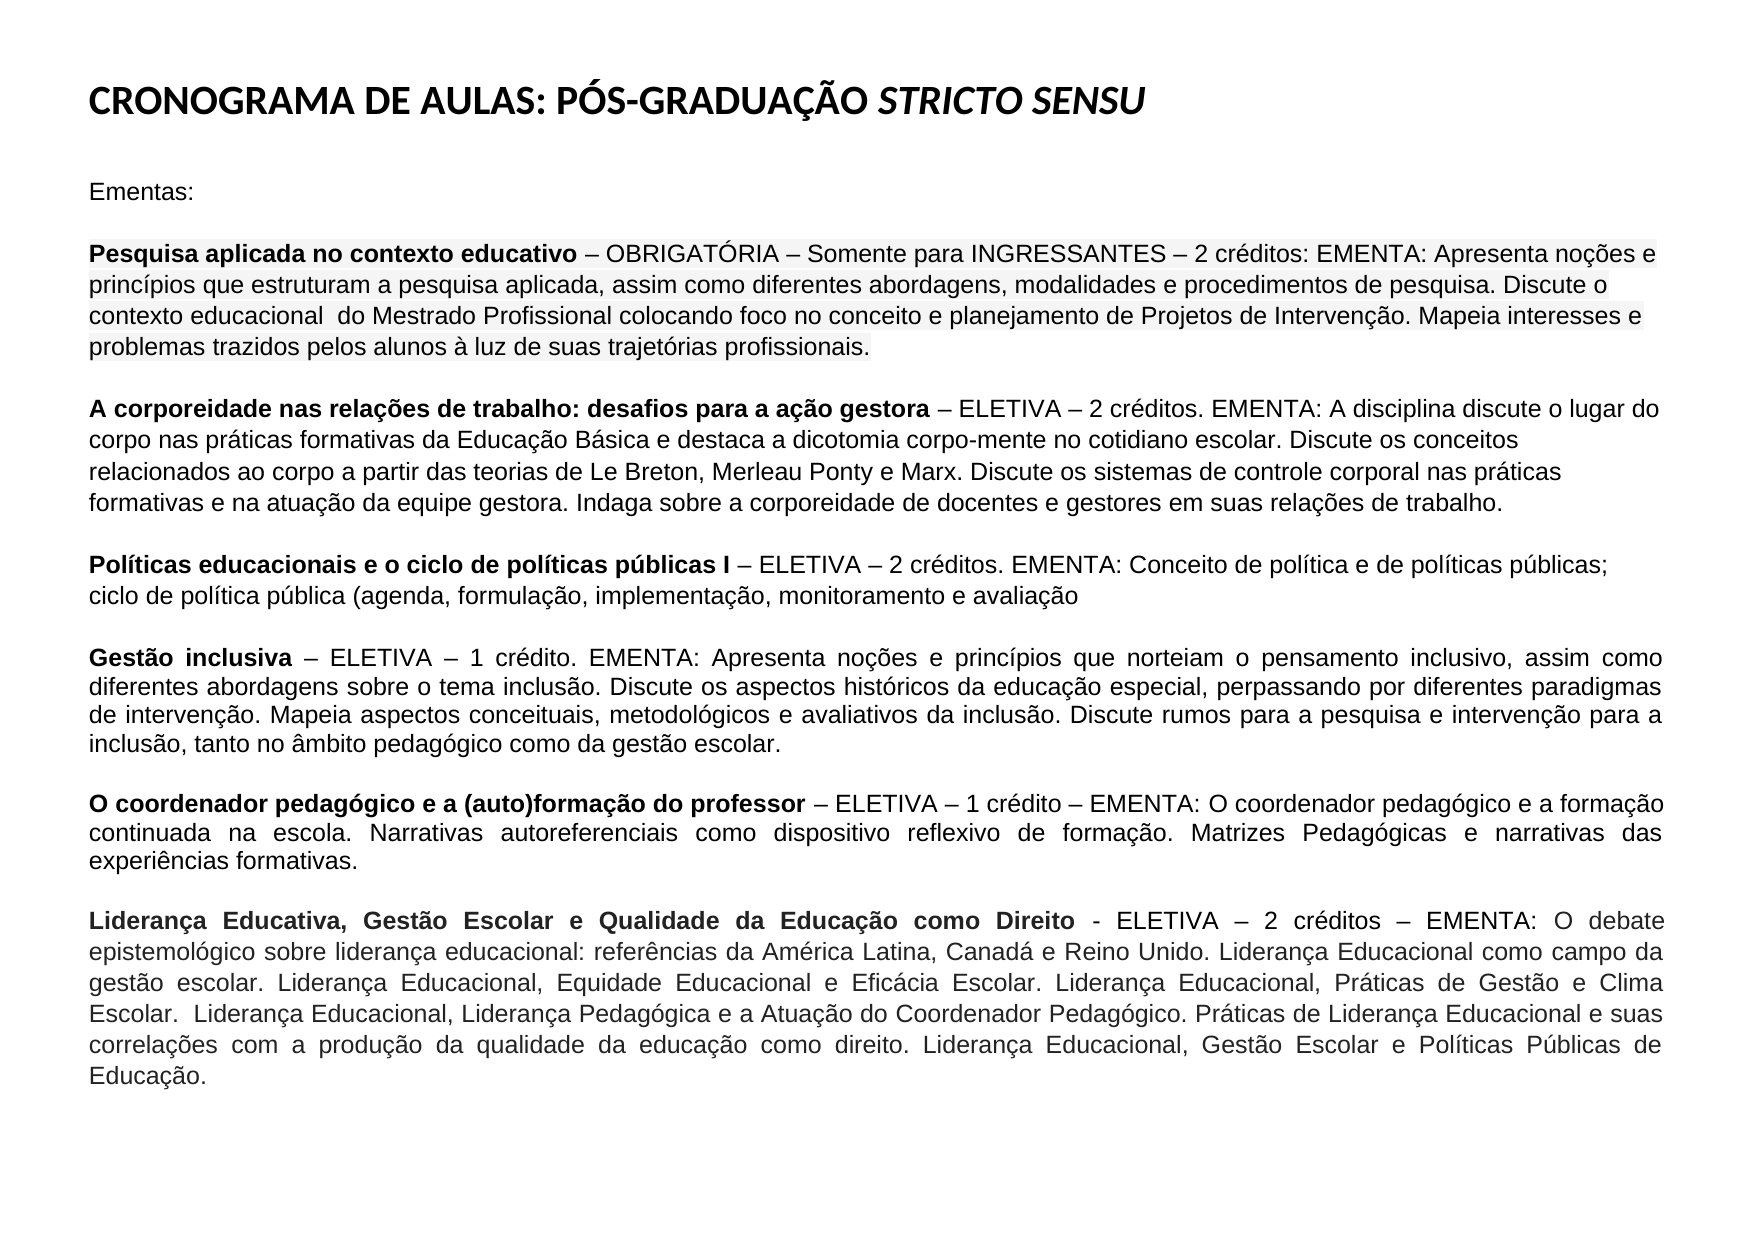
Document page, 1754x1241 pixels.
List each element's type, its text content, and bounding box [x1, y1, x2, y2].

text Ementas: [89, 177, 1665, 206]
text Liderança Educativa, Gestão Escolar e Qualidade da Educação como Direito - ELETIVA – 2 créditos – EMENTA: O debate epistemológico sobre liderança educacional: referências da América Latina, Canadá e Reino Unido. Liderança Educacional como campo da gestão escolar. Liderança Educacional, Equidade Educacional e Eficácia Escolar. Liderança Educacional, Práticas de Gestão e Clima Escolar. Liderança Educacional, Liderança Pedagógica e a Atuação do Coordenador Pedagógico. Práticas de Liderança Educacional e suas correlações com a produção da qualidade da educação como direito. Liderança Educacional, Gestão Escolar e Políticas Públicas de Educação. [89, 1059, 1665, 1090]
text O coordenador pedagógico e a (auto)formação do professor – ELETIVA – 1 crédito – EMENTA: O coordenador pedagógico e a formação continuada na escola. Narrativas autoreferenciais como dispositivo reflexivo de formação. Matrizes Pedagógicas e narrativas das experiências formativas. [89, 789, 1665, 875]
text Políticas educacionais e o ciclo de políticas públicas I – ELETIVA – 2 créditos. EMENTA: Conceito de política e de políticas públicas; ciclo de política pública (agenda, formulação, implementação, monitoramento e avaliação [89, 550, 1665, 609]
text Gestão inclusiva – ELETIVA – 1 crédito. EMENTA: Apresenta noções e princípios que norteiam o pensamento inclusivo, assim como diferentes abordagens sobre o tema inclusão. Discute os aspectos históricos da educação especial, perpassando por diferentes paradigmas de intervenção. Mapeia aspectos conceituais, metodológicos e avaliativos da inclusão. Discute rumos para a pesquisa e intervenção para a inclusão, tanto no âmbito pedagógico como da gestão escolar. [89, 643, 1665, 758]
text Pesquisa aplicada no contexto educativo – OBRIGATÓRIA – Somente para INGRESSANTES – 2 créditos: EMENTA: Apresenta noções e princípios que estruturam a pesquisa aplicada, assim como diferentes abordagens, modalidades e procedimentos de pesquisa. Discute o contexto educacional do Mestrado Profissional colocando foco no conceito e planejamento de Projetos de Intervenção. Mapeia interesses e problemas trazidos pelos alunos à luz de suas trajetórias profissionais. [89, 239, 1665, 361]
text Liderança Educativa, Gestão Escolar e Qualidade da Educação como Direito - ELETIVA – 2 créditos – EMENTA: O debate epistemológico sobre liderança educacional: referências da América Latina, Canadá e Reino Unido. Liderança Educacional como campo da gestão escolar. Liderança Educacional, Equidade Educacional e Eficácia Escolar. Liderança Educacional, Práticas de Gestão e Clima Escolar. Liderança Educacional, Liderança Pedagógica e a Atuação do Coordenador Pedagógico. Práticas de Liderança Educacional e suas correlações com a produção da qualidade da educação como direito. Liderança Educacional, Gestão Escolar e Políticas Públicas de Educação. [89, 906, 1665, 937]
text A corporeidade nas relações de trabalho: desafios para a ação gestora – ELETIVA – 2 créditos. EMENTA: A disciplina discute o lugar do corpo nas práticas formativas da Educação Básica e destaca a dicotomia corpo-mente no cotidiano escolar. Discute os conceitos relacionados ao corpo a partir das teorias de Le Breton, Merleau Ponty e Marx. Discute os sistemas de controle corporal nas práticas formativas e na atuação da equipe gestora. Indaga sobre a corporeidade de docentes e gestores em suas relações de trabalho. [89, 394, 1665, 516]
